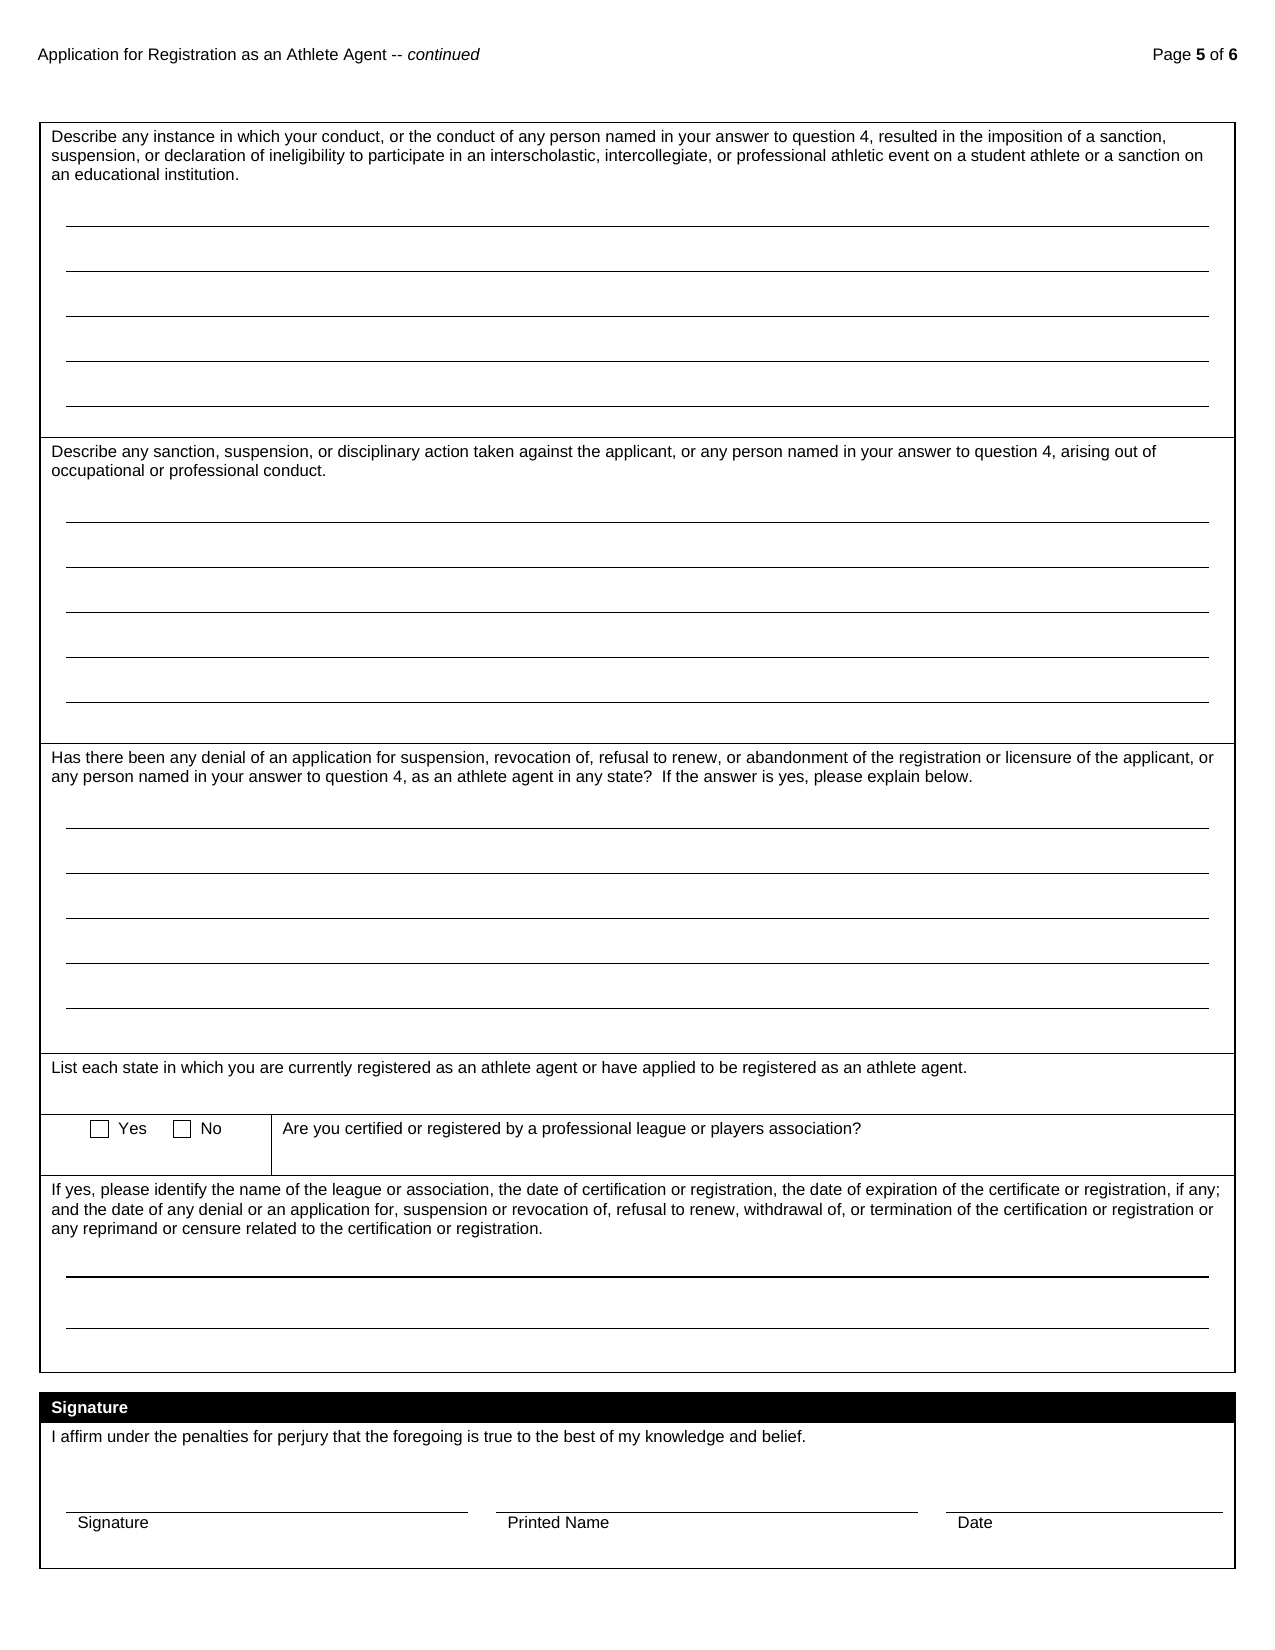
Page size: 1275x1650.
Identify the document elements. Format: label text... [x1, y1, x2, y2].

table_cell If yes, please identify the name of the league or association, the date of certification or registration, the date of expiration of the certificate or registration, if any; and the date of any denial or an application for, suspension or revocation of, refusal to renew, withdrawal of, or termination of the certification or registration or any reprimand or censure related to the certification or registration. [41, 1176, 1234, 1372]
table_header Signature [41, 1393, 1234, 1422]
table_cell Yes No [41, 1115, 271, 1175]
table_cell Describe any instance in which your conduct, or the conduct of any person named in your answer to question 4, resulted in the imposition of a sanction, suspension, or declaration of ineligibility to participate in an interscholastic, intercollegiate, or professional athletic event on a student athlete or a sanction on an educational institution. [41, 123, 1234, 437]
table_cell I affirm under the penalties for perjury that the foregoing is true to the best of my knowledge and belief. [41, 1423, 1234, 1567]
table_cell List each state in which you are currently registered as an athlete agent or have applied to be registered as an athlete agent. [41, 1054, 1234, 1114]
table_cell Describe any sanction, suspension, or disciplinary action taken against the applicant, or any person named in your answer to question 4, arising out of occupational or professional conduct. [41, 438, 1234, 742]
table_cell Are you certified or registered by a professional league or players association? [272, 1115, 1234, 1175]
table_cell Has there been any denial of an application for suspension, revocation of, refusal to renew, or abandonment of the registration or licensure of the applicant, or any person named in your answer to question 4, as an athlete agent in any state? If the answer is yes, please explain below. [41, 744, 1234, 1053]
